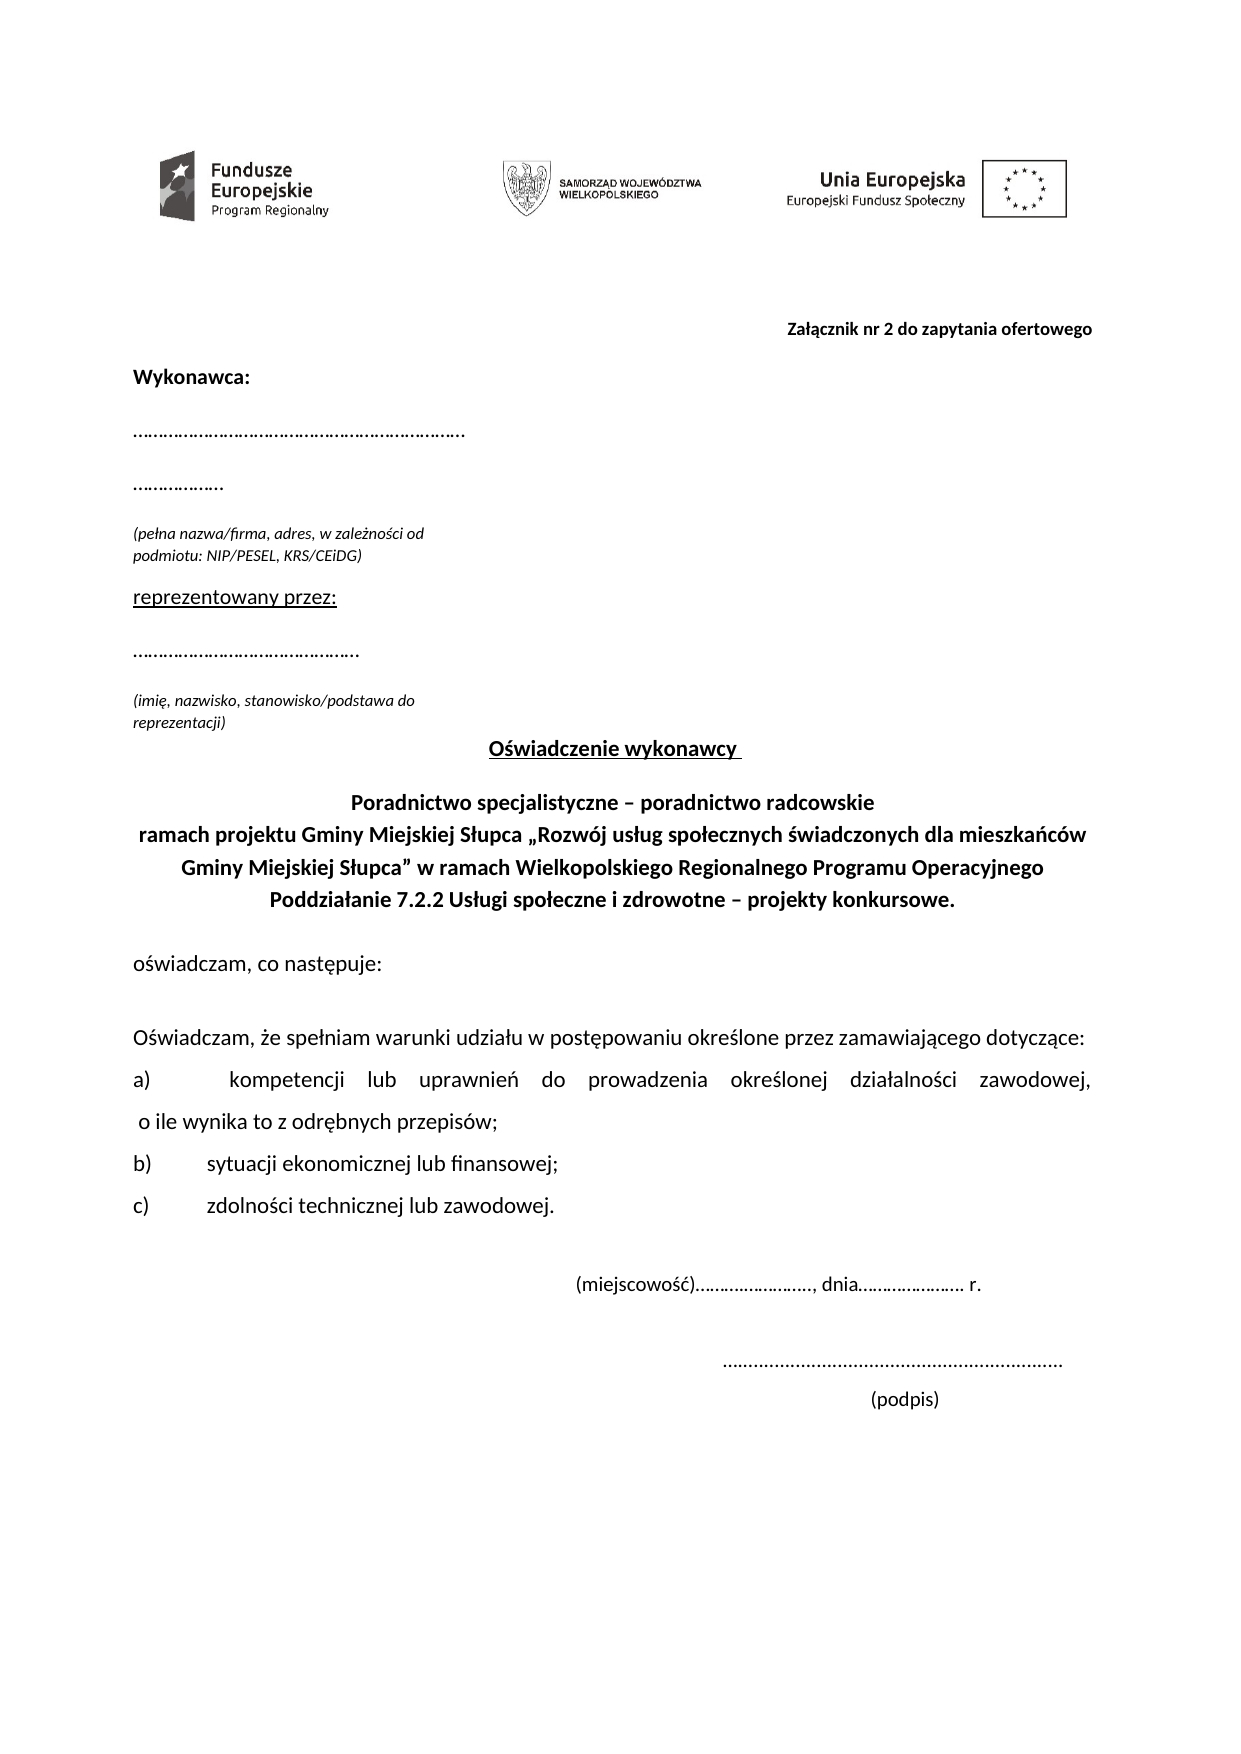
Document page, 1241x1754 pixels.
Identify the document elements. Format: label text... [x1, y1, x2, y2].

text Oświadczenie wykonawcy [133, 734, 1093, 762]
text Wykonawca: [133, 363, 1093, 389]
text reprezentowany przez: [133, 583, 1093, 610]
text b) sytuacji ekonomicznej lub finansowej; [133, 1149, 1093, 1177]
text ….............................................................. [723, 1348, 1093, 1373]
text ………………………………………………………………………… [133, 416, 472, 496]
text Oświadczam, że spełniam warunki udziału w postępowaniu określone przez zamawiającego dotyczące: [133, 1023, 1093, 1051]
text c) zdolności technicznej lub zawodowej. [133, 1191, 1093, 1219]
text Poradnictwo specjalistyczne – poradnictwo radcowskie [133, 788, 1093, 816]
text oświadczam, co następuje: [133, 949, 1093, 977]
text ramach projektu Gminy Miejskiej Słupca „Rozwój usług społecznych świadczonych dla mieszkańców Gminy Miejskiej Słupca” w ramach Wielkopolskiego Regionalnego Programu Operacyjnego Poddziałanie 7.2.2 Usługi społeczne i zdrowotne – projekty konkursowe. [133, 820, 1093, 913]
text a) kompetencji lub uprawnień do prowadzenia określonej działalności zawodowej, o ile wynika to z odrębnych przepisów; [133, 1065, 1093, 1135]
text (pełna nazwa/firma, adres, w zależności od podmiotu: NIP/PESEL, KRS/CEiDG) [133, 523, 472, 565]
text (miejscowość)……….………….., dnia…………………. r. [502, 1271, 1093, 1297]
text ……………………………………… [133, 637, 472, 663]
picture [141, 142, 1084, 236]
text (imię, nazwisko, stanowisko/podstawa do reprezentacji) [133, 690, 472, 732]
text Załącznik nr 2 do zapytania ofertowego [679, 317, 1093, 340]
text (podpis) [797, 1386, 1093, 1411]
